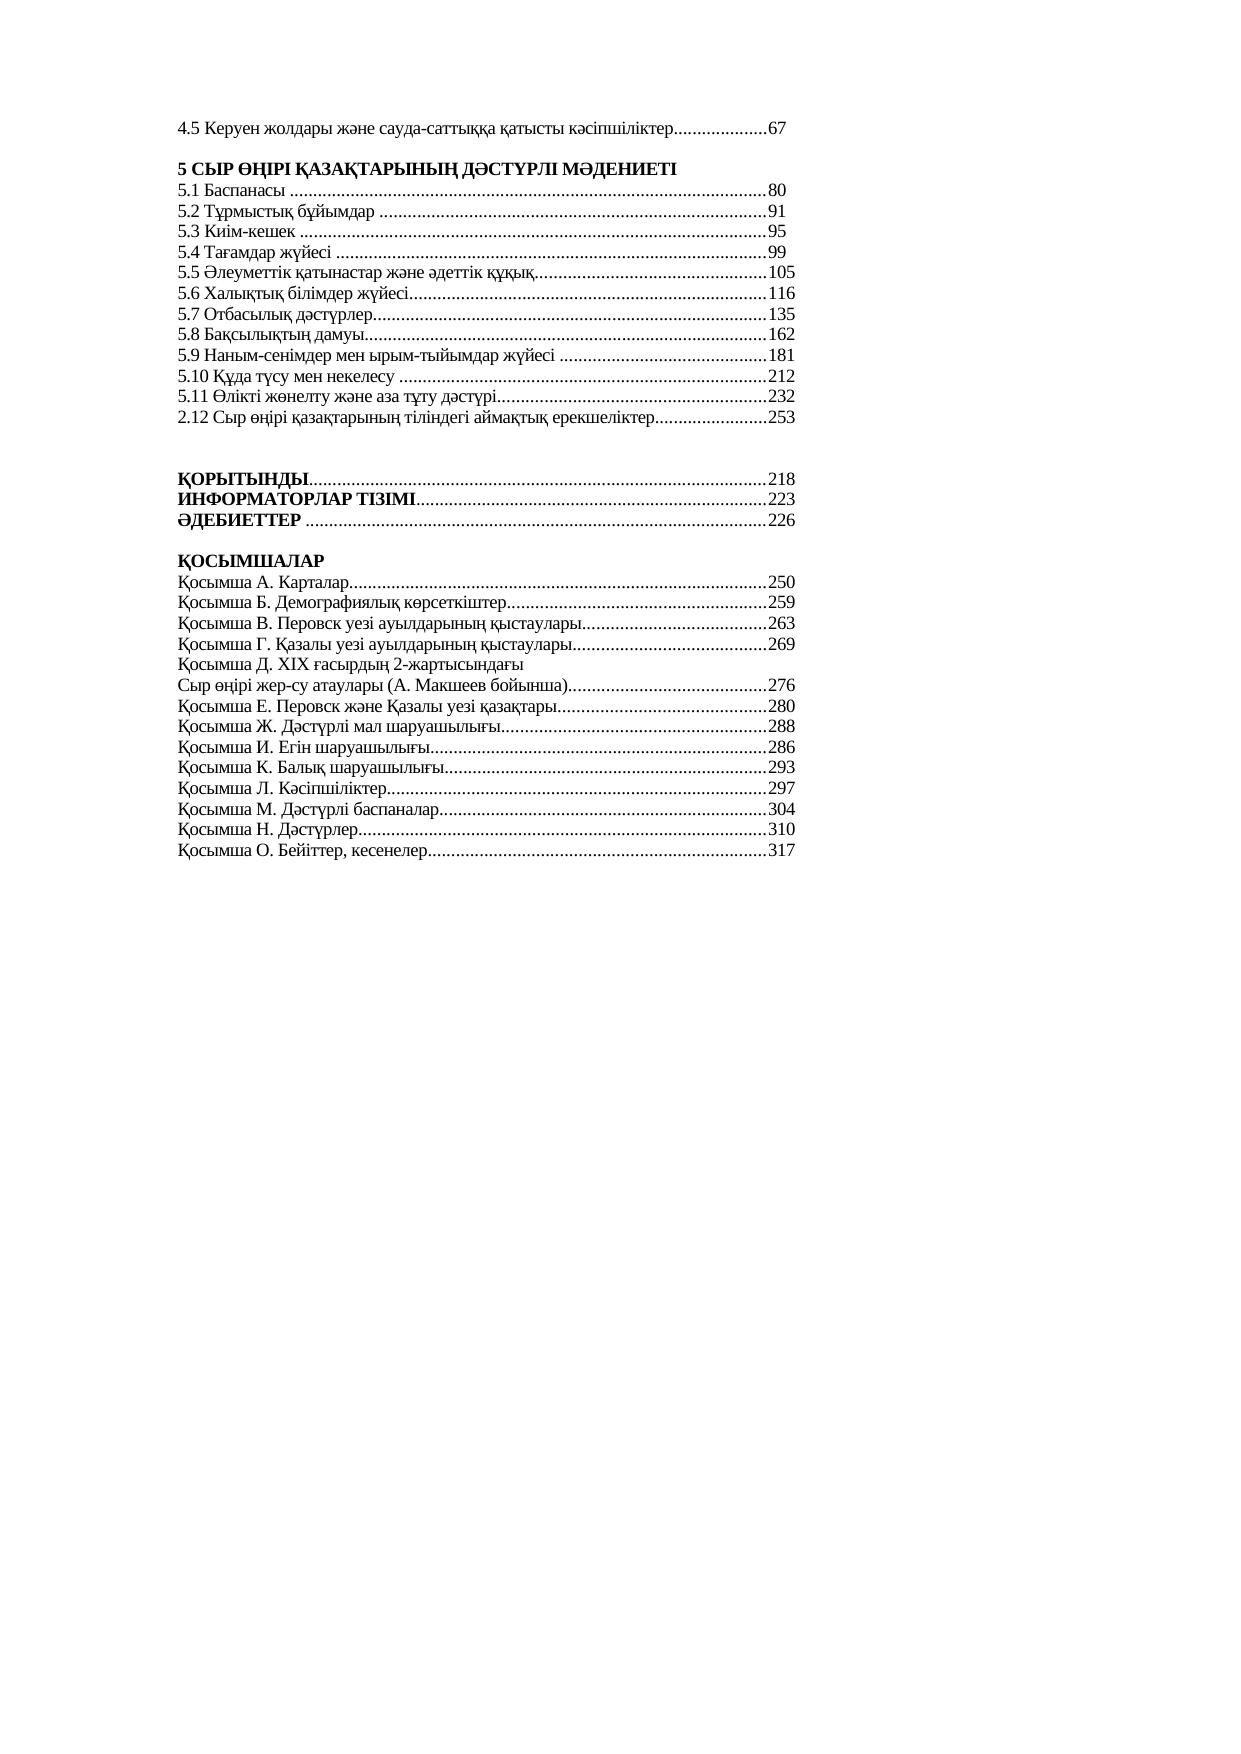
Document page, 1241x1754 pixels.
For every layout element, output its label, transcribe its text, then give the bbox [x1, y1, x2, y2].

text ҚОРЫТЫНДЫ 218 [177, 469, 1152, 489]
text 5.6 Халықтық білімдер жүйесі 116 [177, 283, 1152, 304]
text 5.3 Киім-кешек . 95 [177, 221, 1152, 242]
text 5.9 Наным-сенімдер мен ырым-тыйымдар жүйесі 181 [177, 345, 1152, 366]
text 5.7 Отбасылық дәстүрлер 135 [177, 304, 1152, 324]
text Қосымша В. Перовск уезі ауылдарының қыстаулары 263 [177, 613, 1152, 634]
text Қосымша Е. Перовск және Қазалы уезі қазақтары 280 [177, 696, 1152, 716]
text Қосымша Н. Дәстүрлер 310 [177, 819, 1152, 840]
text Қосымша Б. Демографиялық көрсеткіштер 259 [177, 592, 1152, 613]
text Қосымша Ж. Дәстүрлі мал шаруашылығы 288 [177, 716, 1152, 737]
text 5.10 Құда түсу мен некелесу 212 [177, 366, 1152, 386]
text Қосымша И. Егін шаруашылығы 286 [177, 737, 1152, 757]
text Қосымша Л. Кәсіпшіліктер 297 [177, 778, 1152, 799]
text 5.8 Бақсылықтың дамуы 162 [177, 324, 1152, 345]
text 4.5 Керуен жолдары және сауда-саттыққа қатысты кәсіпшіліктер 67 [177, 118, 1152, 139]
text Қосымша Г. Қазалы уезі ауылдарының қыстаулары 269 [177, 634, 1152, 654]
text 5.4 Тағамдар жүйесі 99 [177, 242, 1152, 262]
text Қосымша М. Дәстүрлі баспаналар 304 [177, 799, 1152, 819]
text Қосымша Д. ХІХ ғасырдың 2-жартысындағы [177, 654, 1152, 675]
text ИНФОРМАТОРЛАР ТІЗІМІ 223 [177, 489, 1152, 510]
text 5.1 Баспанасы 80 [177, 180, 1152, 201]
text 2.12 Сыр өңірі қазақтарының тіліндегі аймақтық ерекшеліктер 253 [177, 407, 1152, 427]
text 5.5 Әлеуметтік қатынастар және әдеттік құқық 105 [177, 262, 1152, 283]
text ҚОСЫМШАЛАР [177, 551, 1152, 572]
text Қосымша О. Бейіттер, кесенелер 317 [177, 840, 1152, 861]
text 5.11 Өлікті жөнелту және аза тұту дәстүрі 232 [177, 386, 1152, 407]
text ӘДЕБИЕТТЕР 226 [177, 510, 1152, 531]
text Қосымша К. Балық шаруашылығы 293 [177, 757, 1152, 778]
text 5.2 Тұрмыстық бұйымдар 91 [177, 201, 1152, 221]
text 5 СЫР ӨҢІРІ ҚАЗАҚТАРЫНЫҢ ДӘСТҮРЛІ МӘДЕНИЕТІ [177, 159, 1152, 180]
text Сыр өңірі жер-су атаулары (А. Макшеев бойынша) 276 [177, 675, 1152, 696]
text Қосымша А. Карталар 250 [177, 572, 1152, 592]
